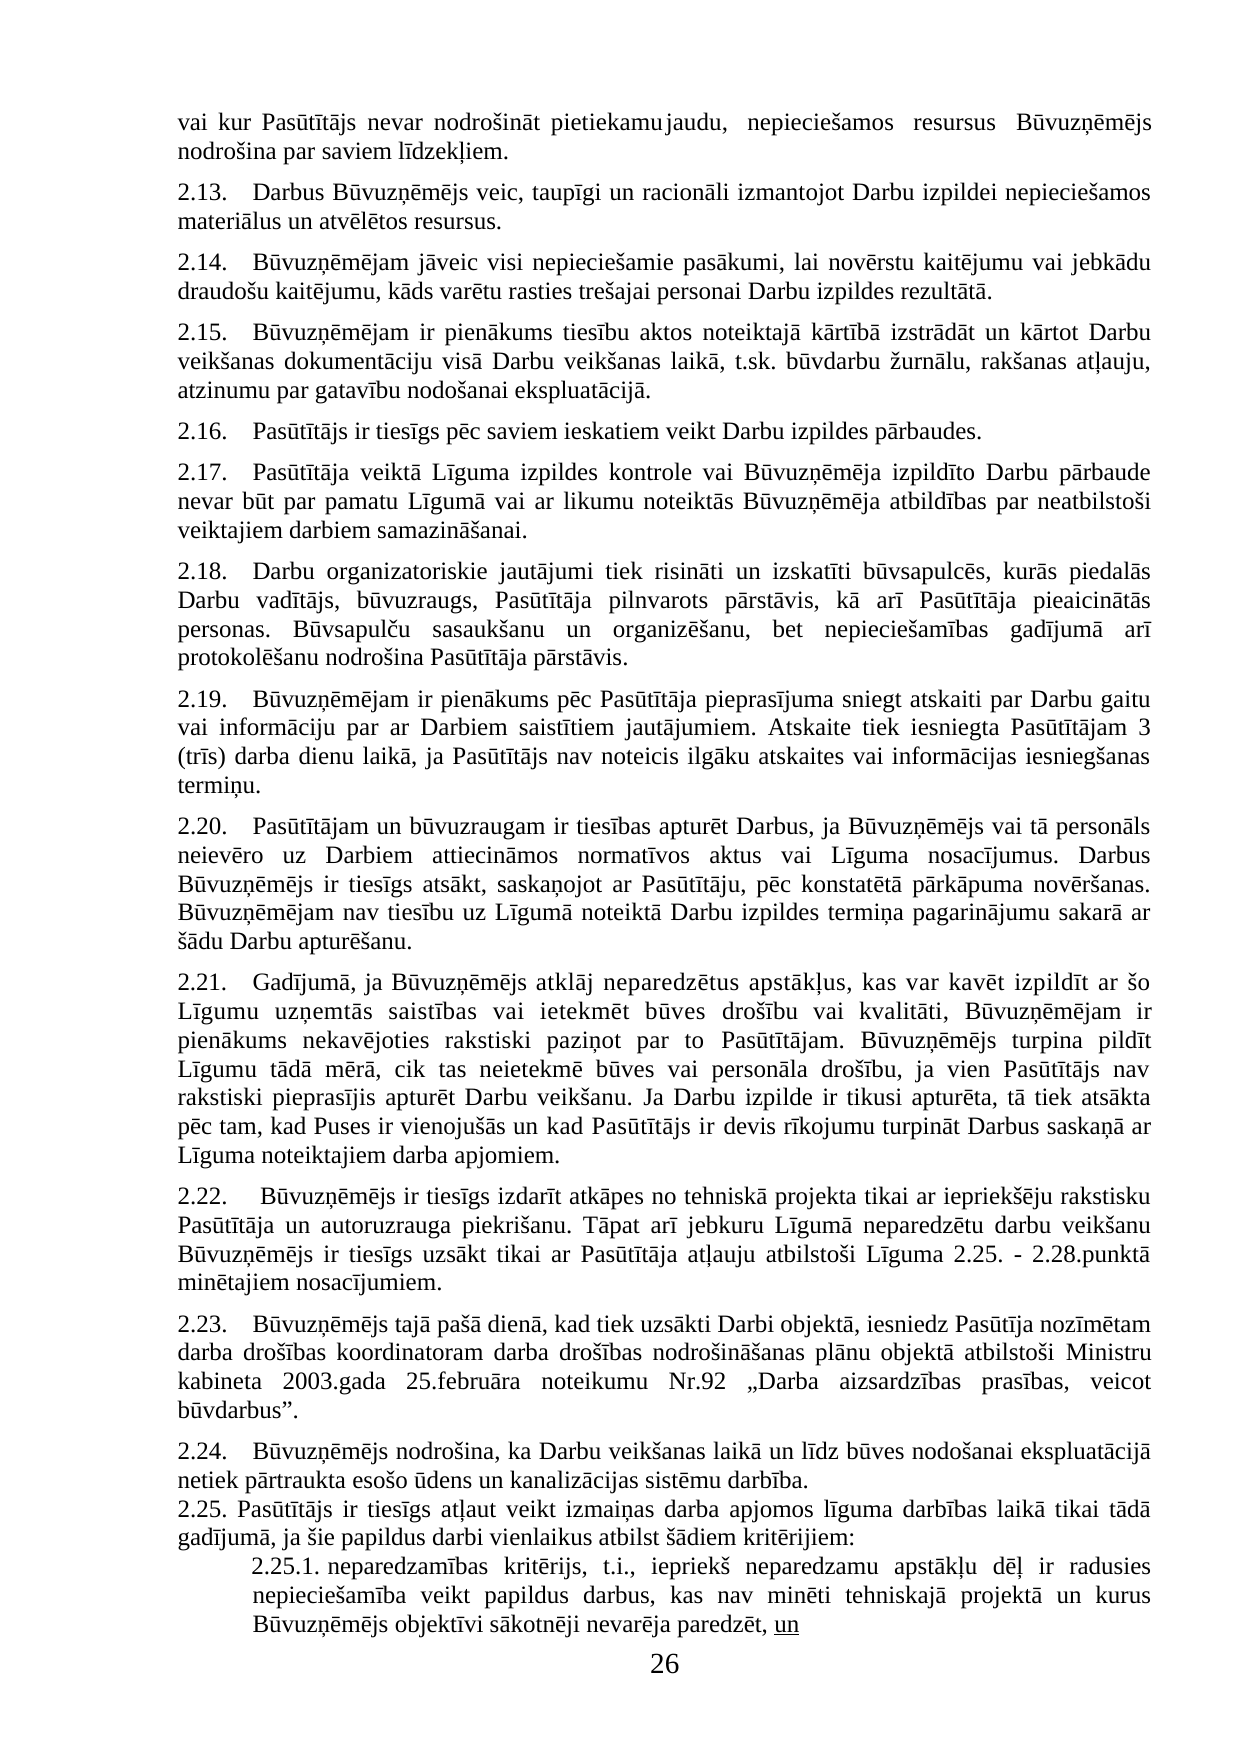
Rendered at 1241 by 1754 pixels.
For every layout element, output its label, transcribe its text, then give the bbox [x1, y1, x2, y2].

list Gadījumā, ja Būvuzņēmējs atklāj neparedzētus apstākļus, kas var kavēt izpildīt ar šo Līgumu uzņemtās saistības vai ietekmēt būves drošību vai kvalitāti, Būvuzņēmējam ir pienākums nekavējoties rakstiski paziņot par to Pasūtītājam. Būvuzņēmējs turpina pildīt Līgumu tādā mērā, cik tas neietekmē būves vai personāla drošību, ja vien Pasūtītājs nav rakstiski pieprasījis apturēt Darbu veikšanu. Ja Darbu izpilde ir tikusi apturēta, tā tiek atsākta pēc tam, kad Puses ir vienojušās un kad Pasūtītājs ir devis rīkojumu turpināt Darbus saskaņā ar Līguma noteiktajiem darba apjomiem. [177, 967, 1152, 1169]
list Pasūtītājs ir tiesīgs pēc saviem ieskatiem veikt Darbu izpildes pārbaudes. [177, 416, 1152, 445]
list Būvuzņēmējs nodrošina, ka Darbu veikšanas laikā un līdz būves nodošanai ekspluatācijā netiek pārtraukta esošo ūdens un kanalizācijas sistēmu darbība. [177, 1436, 1152, 1494]
list Būvuzņēmējam jāveic visi nepieciešamie pasākumi, lai novērstu kaitējumu vai jebkādu draudošu kaitējumu, kāds varētu rasties trešajai personai Darbu izpildes rezultātā. [177, 247, 1152, 305]
list Būvuzņēmējs ir tiesīgs izdarīt atkāpes no tehniskā projekta tikai ar iepriekšēju rakstisku Pasūtītāja un autoruzrauga piekrišanu. Tāpat arī jebkuru Līgumā neparedzētu darbu veikšanu Būvuzņēmējs ir tiesīgs uzsākt tikai ar Pasūtītāja atļauju atbilstoši Līguma 2.25. - 2.28.punktā minētajiem nosacījumiem. [177, 1181, 1152, 1296]
text 2.25. Pasūtītājs ir tiesīgs atļaut veikt izmaiņas darba apjomos līguma darbības laikā tikai tādā gadījumā, ja šie papildus darbi vienlaikus atbilst šādiem kritērijiem: [177, 1494, 1152, 1551]
list Pasūtītāja veiktā Līguma izpildes kontrole vai Būvuzņēmēja izpildīto Darbu pārbaude nevar būt par pamatu Līgumā vai ar likumu noteiktās Būvuzņēmēja atbildības par neatbilstoši veiktajiem darbiem samazināšanai. [177, 457, 1152, 544]
list Būvuzņēmējs tajā pašā dienā, kad tiek uzsākti Darbi objektā, iesniedz Pasūtīja nozīmētam darba drošības koordinatoram darba drošības nodrošināšanas plānu objektā atbilstoši Ministru kabineta 2003.gada 25.februāra noteikumu Nr.92 „Darba aizsardzības prasības, veicot būvdarbus”. [177, 1309, 1152, 1424]
list Būvuzņēmējam ir pienākums pēc Pasūtītāja pieprasījuma sniegt atskaiti par Darbu gaitu vai informāciju par ar Darbiem saistītiem jautājumiem. Atskaite tiek iesniegta Pasūtītājam 3 (trīs) darba dienu laikā, ja Pasūtītājs nav noteicis ilgāku atskaites vai informācijas iesniegšanas termiņu. [177, 684, 1152, 799]
list Darbus Būvuzņēmējs veic, taupīgi un racionāli izmantojot Darbu izpildei nepieciešamos materiālus un atvēlētos resursus. [177, 177, 1152, 235]
list Darbu organizatoriskie jautājumi tiek risināti un izskatīti būvsapulcēs, kurās piedalās Darbu vadītājs, būvuzraugs, Pasūtītāja pilnvarots pārstāvis, kā arī Pasūtītāja pieaicinātās personas. Būvsapulču sasaukšanu un organizēšanu, bet nepieciešamības gadījumā arī protokolēšanu nodrošina Pasūtītāja pārstāvis. [177, 556, 1152, 671]
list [177, 107, 1152, 165]
list Būvuzņēmējam ir pienākums tiesību aktos noteiktajā kārtībā izstrādāt un kārtot Darbu veikšanas dokumentāciju visā Darbu veikšanas laikā, t.sk. būvdarbu žurnālu, rakšanas atļauju, atzinumu par gatavību nodošanai ekspluatācijā. [177, 317, 1152, 404]
list Pasūtītājam un būvuzraugam ir tiesības apturēt Darbus, ja Būvuzņēmējs vai tā personāls neievēro uz Darbiem attiecināmos normatīvos aktus vai Līguma nosacījumus. Darbus Būvuzņēmējs ir tiesīgs atsākt, saskaņojot ar Pasūtītāju, pēc konstatētā pārkāpuma novēršanas. Būvuzņēmējam nav tiesību uz Līgumā noteiktā Darbu izpildes termiņa pagarinājumu sakarā ar šādu Darbu apturēšanu. [177, 811, 1152, 955]
list neparedzamības kritērijs, t.i., iepriekš neparedzamu apstākļu dēļ ir radusies nepieciešamība veikt papildus darbus, kas nav minēti tehniskajā projektā un kurus Būvuzņēmējs objektīvi sākotnēji nevarēja paredzēt, un [251, 1551, 1152, 1637]
